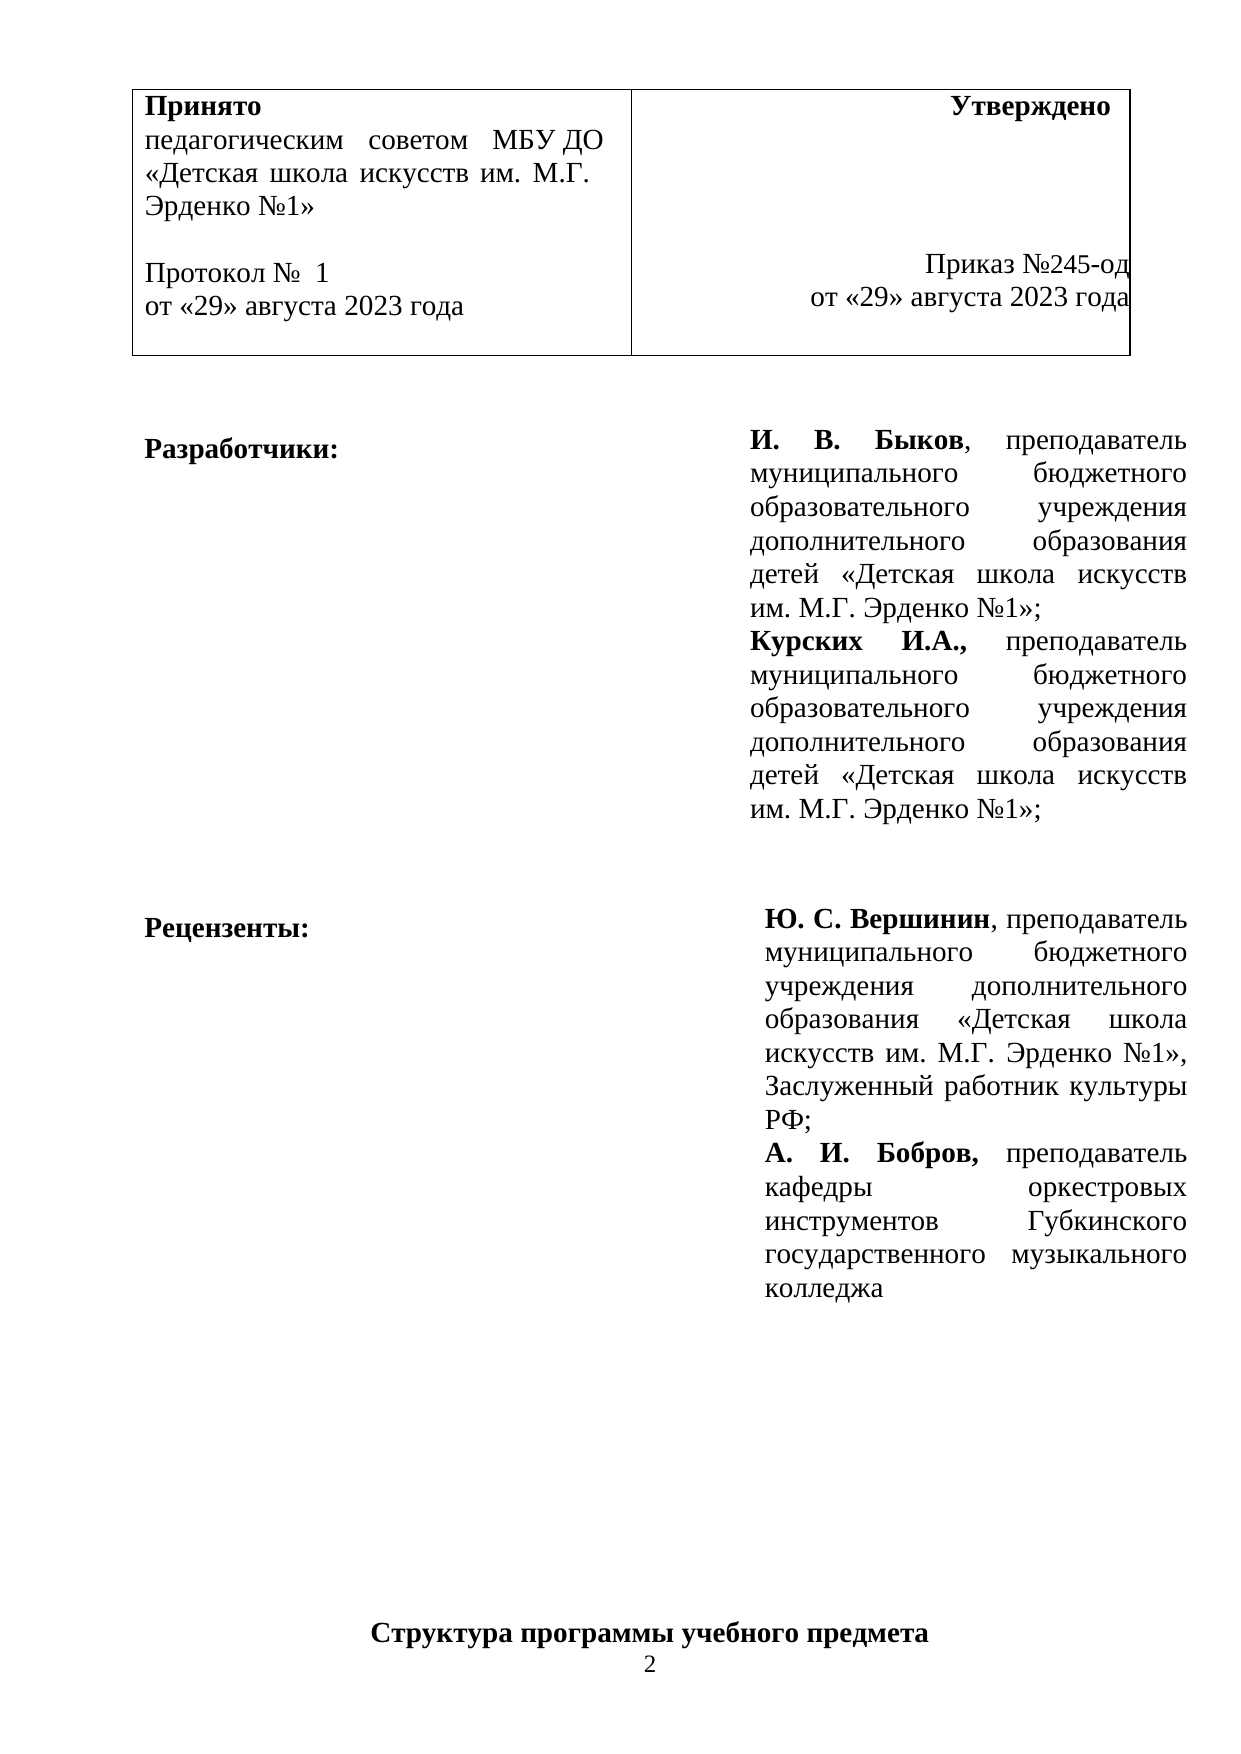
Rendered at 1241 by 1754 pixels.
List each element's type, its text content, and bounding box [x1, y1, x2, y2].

table_header Утверждено Приказ №245-од от «29» августа 2023 года [632, 90, 1129, 354]
table_header Разработчики: [133, 422, 749, 901]
table_cell Рецензенты: [133, 901, 749, 1346]
table_header Принято педагогическим советом МБУ ДО «Детская школа искусств им. М.Г. Эрденко №1» Протокол № 1 от «29» августа 2023 года [133, 90, 631, 354]
table_cell Ю. С. Вершинин, преподаватель муниципального бюджетного учреждения дополнительного образования «Детская школа искусств им. М.Г. Эрденко №1», Заслуженный работник культуры РФ; А. И. Бобров, преподаватель кафедры оркестровых инструментов Губкинского государственного музыкального колледжа [750, 901, 1222, 1346]
table_header И. В. Быков, преподаватель муниципального бюджетного образовательного учреждения дополнительного образования детей «Детская школа искусств им. М.Г. Эрденко №1»; Курских И.А., преподаватель муниципального бюджетного образовательного учреждения дополнительного образования детей «Детская школа искусств им. М.Г. Эрденко №1»; [750, 422, 1222, 901]
subtitle Структура программы учебного предмета [148, 1616, 1152, 1649]
